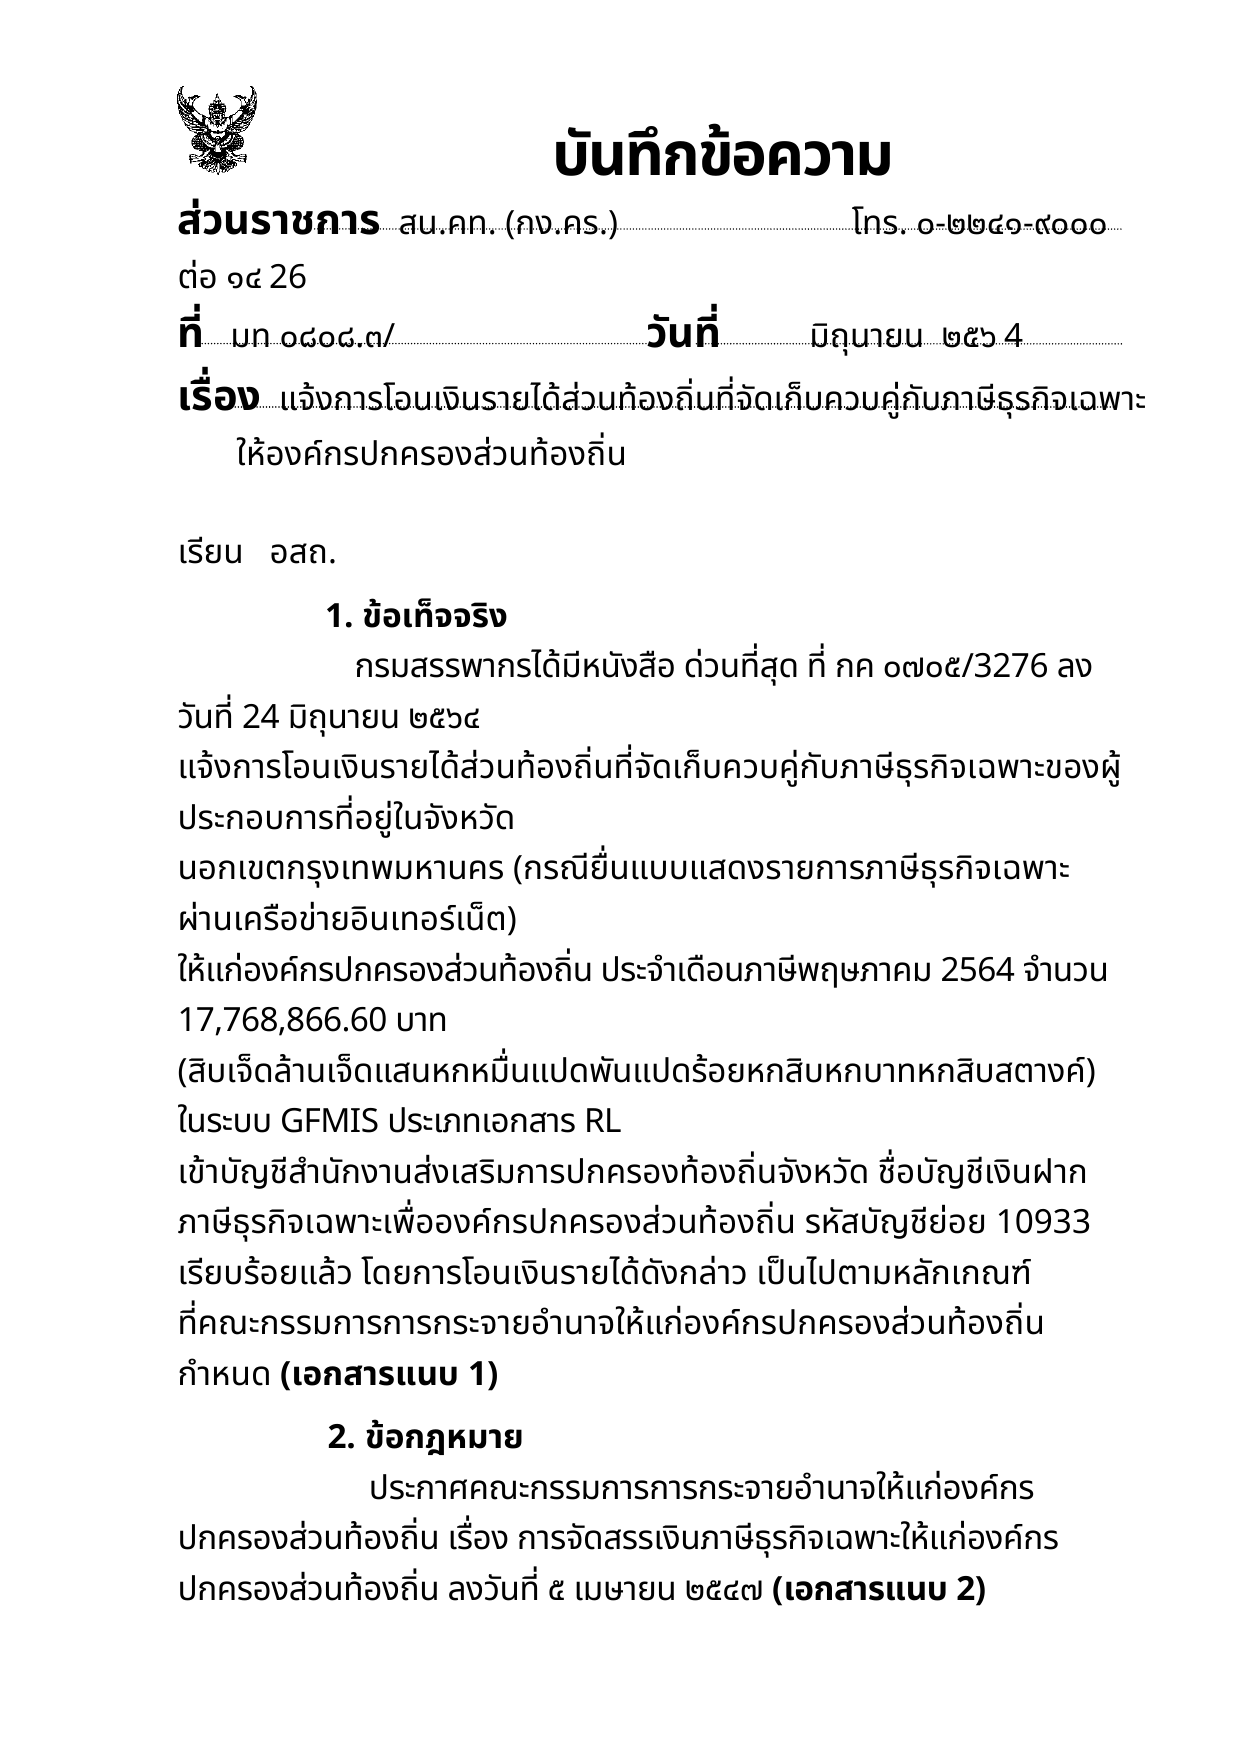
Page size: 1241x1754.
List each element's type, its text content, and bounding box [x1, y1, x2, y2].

text บันทึกข้อความ [177, 140, 1122, 184]
text ส่วนราชการ สน.คท. (กง.คร.) โทร. ๐-๒๒๔๑-๙๐๐๐ ต่อ ๑๔26 [177, 190, 1122, 304]
text เรื่อง แจ้งการโอนเงินรายได้ส่วนท้องถิ่นที่จัดเก็บควบคู่กับภาษีธุรกิจเฉพาะให้องค์กรปกครองส่วนท้องถิ่น [177, 367, 1160, 480]
text เรียน อสถ. [177, 528, 1122, 579]
list ข้อกฎหมาย [327, 1413, 1122, 1463]
text กรมสรรพากรได้มีหนังสือ ด่วนที่สุด ที่ กค ๐๗๐๕/3276 ลงวันที่ 24 มิถุนายน ๒๕๖๔ แจ้งการโอนเงินรายได้ส่วนท้องถิ่นที่จัดเก็บควบคู่กับภาษีธุรกิจเฉพาะของผู้ประกอบการที่อยู่ในจังหวัด นอกเขตกรุงเทพมหานคร (กรณียื่นแบบแสดงรายการภาษีธุรกิจเฉพาะผ่านเครือข่ายอินเทอร์เน็ต) ให้แก่องค์กรปกครองส่วนท้องถิ่น ประจำเดือนภาษีพฤษภาคม 2564 จำนวน 17,768,866.60 บาท (สิบเจ็ดล้านเจ็ดแสนหกหมื่นแปดพันแปดร้อยหกสิบหกบาทหกสิบสตางค์) ในระบบ GFMIS ประเภทเอกสาร RL เข้าบัญชีสำนักงานส่งเสริมการปกครองท้องถิ่นจังหวัด ชื่อบัญชีเงินฝากภาษีธุรกิจเฉพาะเพื่อองค์กรปกครองส่วนท้องถิ่น รหัสบัญชีย่อย 10933 เรียบร้อยแล้ว โดยการโอนเงินรายได้ดังกล่าว เป็นไปตามหลักเกณฑ์ ที่คณะกรรมการการกระจายอำนาจให้แก่องค์กรปกครองส่วนท้องถิ่นกำหนด (เอกสารแนบ 1) [177, 642, 1122, 1400]
text 1. ข้อเท็จจริง [177, 591, 1122, 642]
text ประกาศคณะกรรมการการกระจายอำนาจให้แก่องค์กรปกครองส่วนท้องถิ่น เรื่อง การจัดสรรเงินภาษีธุรกิจเฉพาะให้แก่องค์กรปกครองส่วนท้องถิ่น ลงวันที่ ๕ เมษายน ๒๕๔๗ (เอกสารแนบ 2) [177, 1463, 1122, 1615]
picture [176, 86, 257, 175]
text ที่ มท ๐๘๐๘.๓/ วันที่ มิถุนายน ๒๕๖4 [177, 304, 1122, 367]
